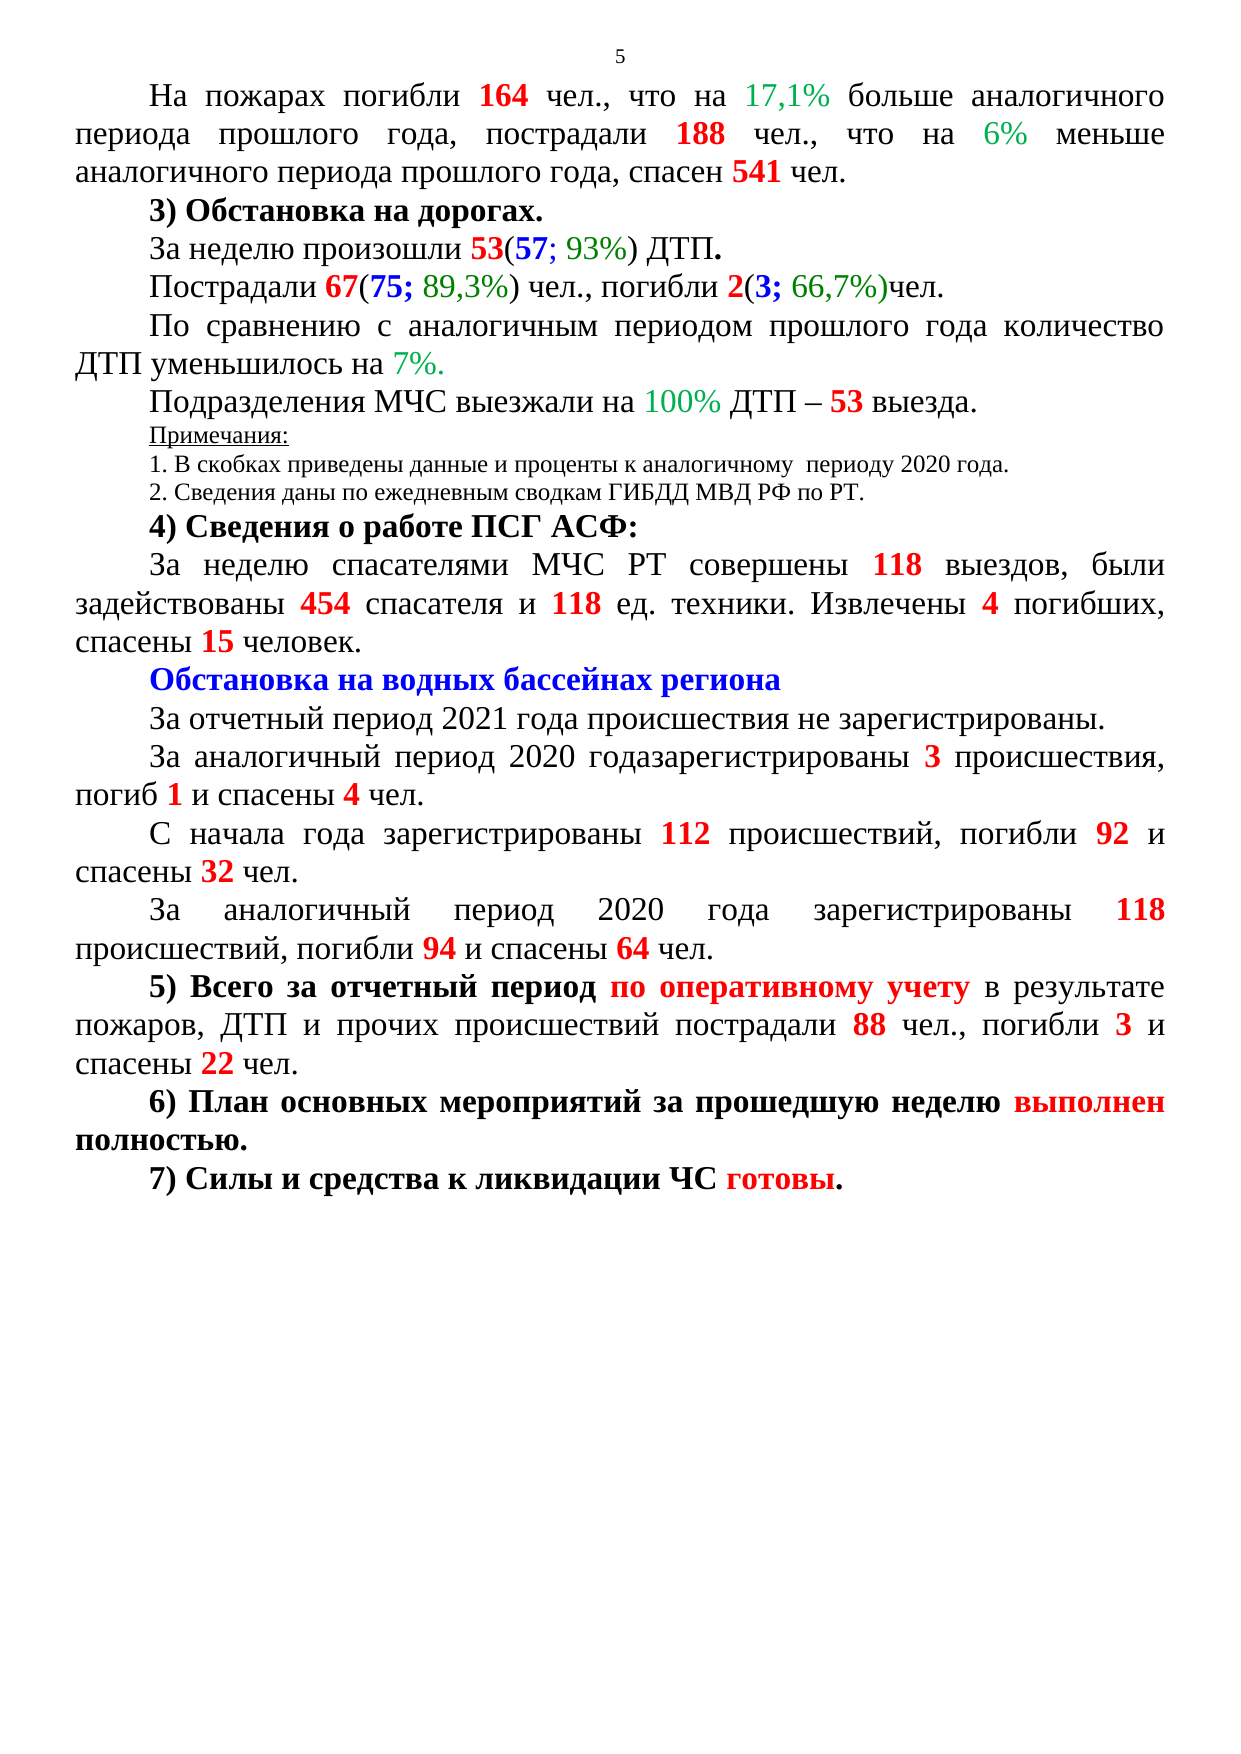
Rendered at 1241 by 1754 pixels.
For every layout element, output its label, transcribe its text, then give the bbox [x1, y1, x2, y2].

text За неделю спасателями МЧС РТ совершены 118 выездов, были задействованы 454 спасателя и 118 ед. техники. Извлечены 4 погибших, спасены 15 человек. [75, 544, 1165, 659]
text 2. Сведения даны по ежедневным сводкам ГИБДД МВД РФ по РТ. [75, 477, 1165, 506]
text Примечания: [75, 420, 1165, 449]
text За аналогичный период 2020 года зарегистрированы 118 происшествий, погибли 94 и спасены 64 чел. [75, 889, 1165, 966]
text 6) План основных мероприятий за прошедшую неделю выполнен полностью. [75, 1081, 1165, 1158]
text За аналогичный период 2020 годазарегистрированы 3 происшествия, погиб 1 и спасены 4 чел. [75, 736, 1165, 813]
text 4) Сведения о работе ПСГ АСФ: [75, 506, 1165, 544]
text На пожарах погибли 164 чел., что на 17,1% больше аналогичного периода прошлого года, пострадали 188 чел., что на 6% меньше аналогичного периода прошлого года, спасен 541 чел. [75, 75, 1165, 190]
text Пострадали 67(75; 89,3%) чел., погибли 2(3; 66,7%)чел. [75, 267, 1165, 305]
text По сравнению с аналогичным периодом прошлого года количество ДТП уменьшилось на 7%. [75, 305, 1165, 382]
text 3) Обстановка на дорогах. [75, 190, 1165, 228]
text За отчетный период 2021 года происшествия не зарегистрированы. [75, 698, 1165, 736]
text 1. В скобках приведены данные и проценты к аналогичному периоду 2020 года. [75, 449, 1165, 477]
text 7) Силы и средства к ликвидации ЧС готовы. [75, 1158, 1165, 1196]
text За неделю произошли 53(57; 93%) ДТП. [75, 228, 1165, 267]
text 5) Всего за отчетный период по оперативному учету в результате пожаров, ДТП и прочих происшествий пострадали 88 чел., погибли 3 и спасены 22 чел. [75, 966, 1165, 1081]
text С начала года зарегистрированы 112 происшествий, погибли 92 и спасены 32 чел. [75, 813, 1165, 889]
text Обстановка на водных бассейнах региона [75, 659, 1165, 698]
text Подразделения МЧС выезжали на 100% ДТП – 53 выезда. [75, 382, 1165, 420]
